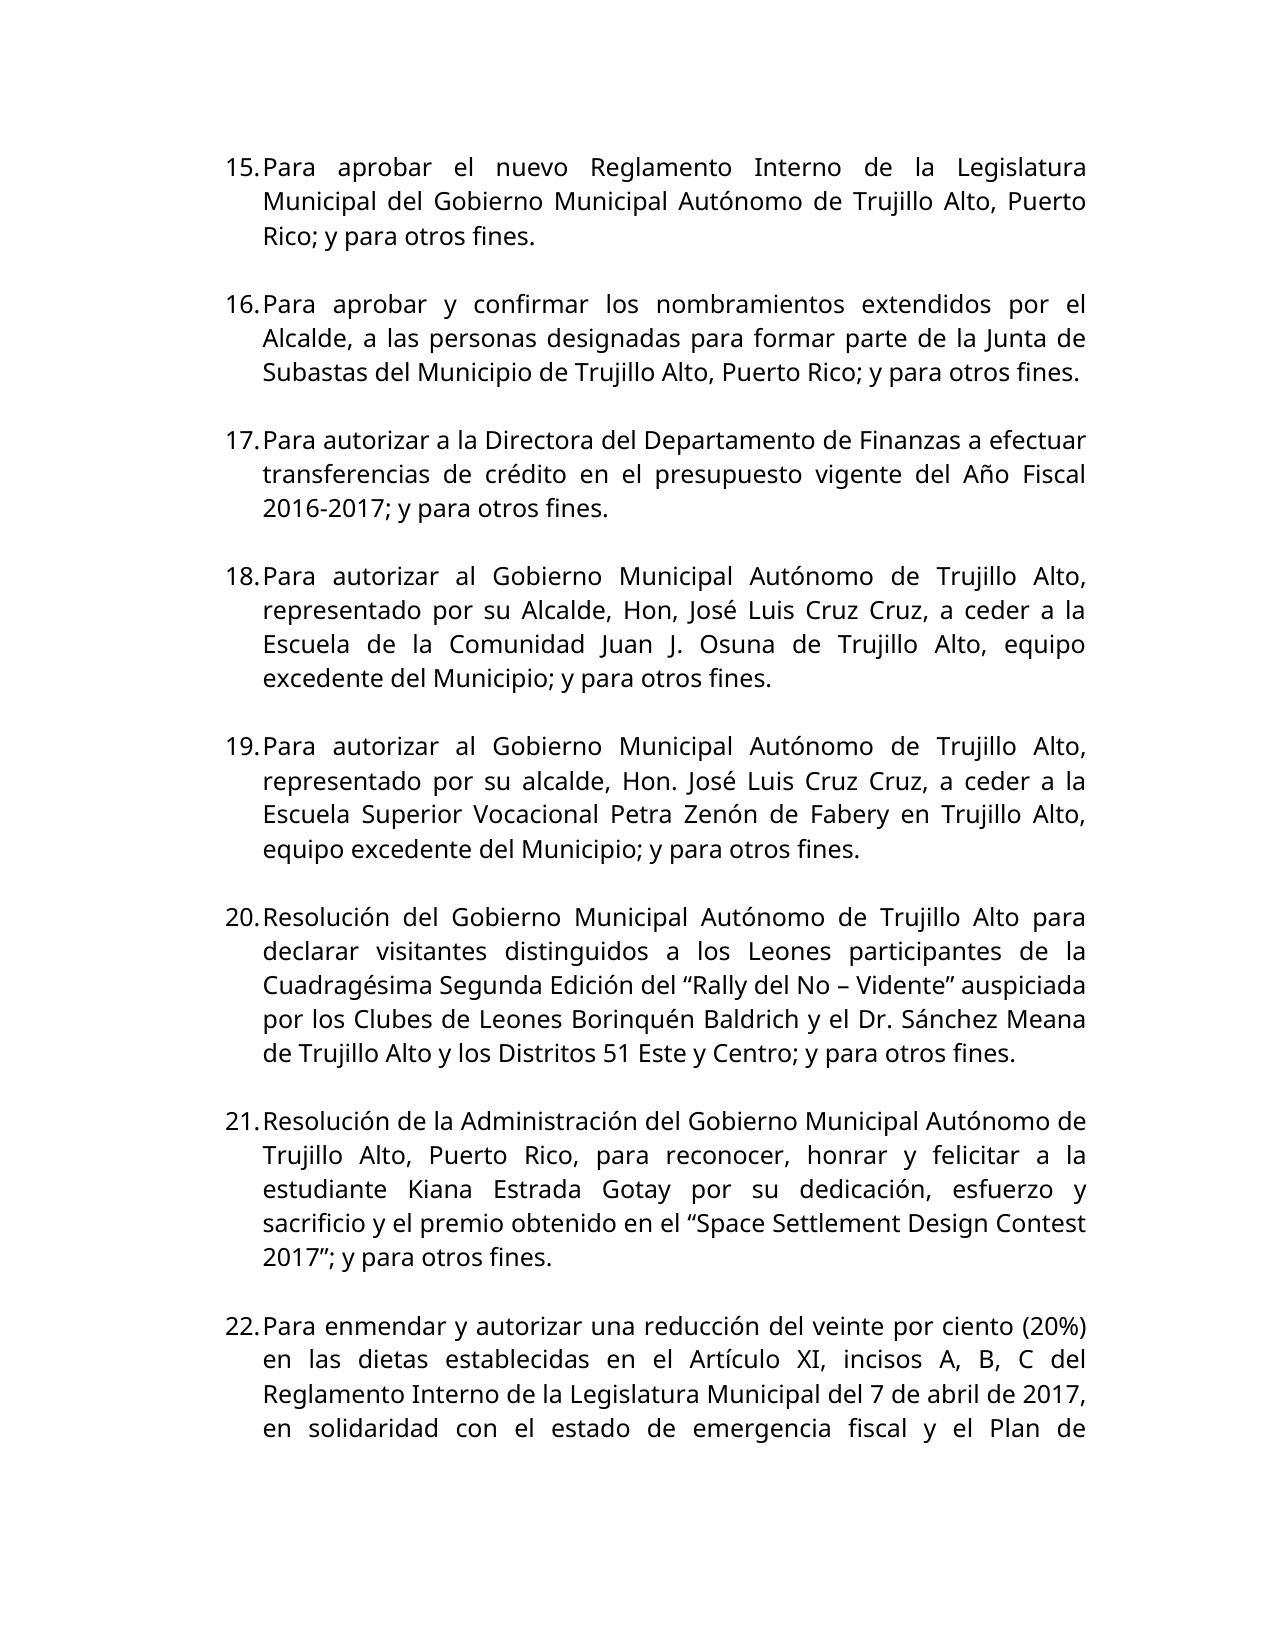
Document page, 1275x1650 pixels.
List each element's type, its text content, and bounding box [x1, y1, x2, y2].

list Para autorizar a la Directora del Departamento de Finanzas a efectuar transferencias de crédito en el presupuesto vigente del Año Fiscal 2016-2017; y para otros fines. [225, 422, 1087, 525]
list Para aprobar y confirmar los nombramientos extendidos por el Alcalde, a las personas designadas para formar parte de la Junta de Subastas del Municipio de Trujillo Alto, Puerto Rico; y para otros fines. [225, 286, 1087, 388]
list Para autorizar al Gobierno Municipal Autónomo de Trujillo Alto, representado por su alcalde, Hon. José Luis Cruz Cruz, a ceder a la Escuela Superior Vocacional Petra Zenón de Fabery en Trujillo Alto, equipo excedente del Municipio; y para otros fines. [225, 729, 1087, 865]
list Resolución del Gobierno Municipal Autónomo de Trujillo Alto para declarar visitantes distinguidos a los Leones participantes de la Cuadragésima Segunda Edición del “Rally del No – Vidente” auspiciada por los Clubes de Leones Borinquén Baldrich y el Dr. Sánchez Meana de Trujillo Alto y los Distritos 51 Este y Centro; y para otros fines. [225, 899, 1087, 1070]
list Para autorizar al Gobierno Municipal Autónomo de Trujillo Alto, representado por su Alcalde, Hon, José Luis Cruz Cruz, a ceder a la Escuela de la Comunidad Juan J. Osuna de Trujillo Alto, equipo excedente del Municipio; y para otros fines. [225, 559, 1087, 695]
list Resolución de la Administración del Gobierno Municipal Autónomo de Trujillo Alto, Puerto Rico, para reconocer, honrar y felicitar a la estudiante Kiana Estrada Gotay por su dedicación, esfuerzo y sacrificio y el premio obtenido en el “Space Settlement Design Contest 2017”; y para otros fines. [225, 1104, 1087, 1274]
list Para aprobar el nuevo Reglamento Interno de la Legislatura Municipal del Gobierno Municipal Autónomo de Trujillo Alto, Puerto Rico; y para otros fines. [225, 150, 1087, 252]
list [225, 1308, 1087, 1444]
